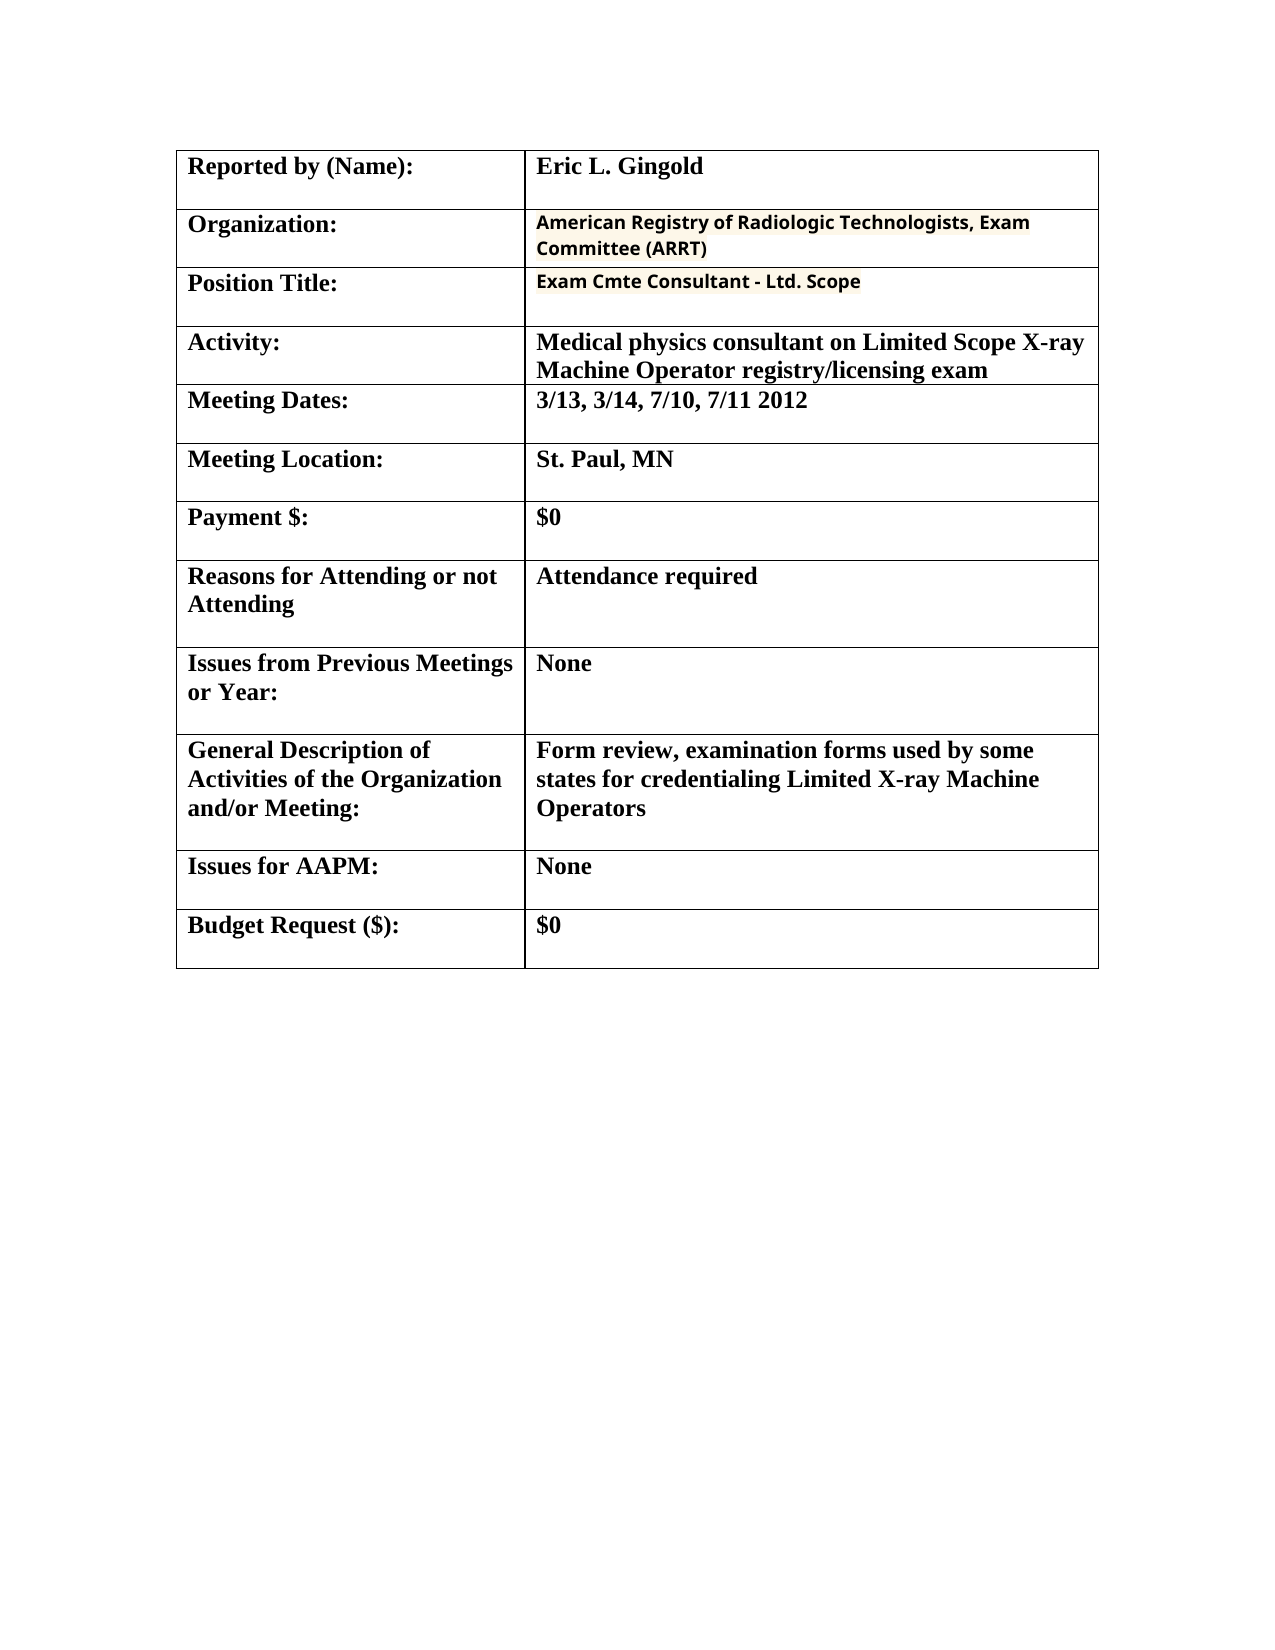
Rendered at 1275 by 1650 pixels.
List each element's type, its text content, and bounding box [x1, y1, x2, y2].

table_cell Meeting Location: [177, 444, 524, 501]
table_cell Activity: [177, 327, 524, 384]
table_cell $0 [526, 910, 1098, 967]
table_cell Form review, examination forms used by some states for credentialing Limited X-ray Machine Operators [526, 735, 1098, 850]
table_cell $0 [526, 502, 1098, 560]
table_cell Attendance required [526, 561, 1098, 647]
table_header Eric L. Gingold [526, 151, 1098, 208]
table_cell American Registry of Radiologic Technologists, Exam Committee (ARRT) [526, 210, 1098, 267]
table_cell Reasons for Attending or not Attending [177, 561, 524, 647]
table_cell Meeting Dates: [177, 385, 524, 443]
table_cell General Description of Activities of the Organization and/or Meeting: [177, 735, 524, 850]
table_cell 3/13, 3/14, 7/10, 7/11 2012 [526, 385, 1098, 443]
table_cell None [526, 851, 1098, 909]
table_cell Exam Cmte Consultant - Ltd. Scope [526, 268, 1098, 326]
table_cell Position Title: [177, 268, 524, 326]
table_cell Issues for AAPM: [177, 851, 524, 909]
table_cell Medical physics consultant on Limited Scope X-ray Machine Operator registry/licensing exam [526, 327, 1098, 384]
table_header Reported by (Name): [177, 151, 524, 208]
table_cell St. Paul, MN [526, 444, 1098, 501]
table_cell None [526, 648, 1098, 734]
table_cell Issues from Previous Meetings or Year: [177, 648, 524, 734]
table_cell Budget Request ($): [177, 910, 524, 967]
table_cell Organization: [177, 210, 524, 267]
table_cell Payment $: [177, 502, 524, 560]
